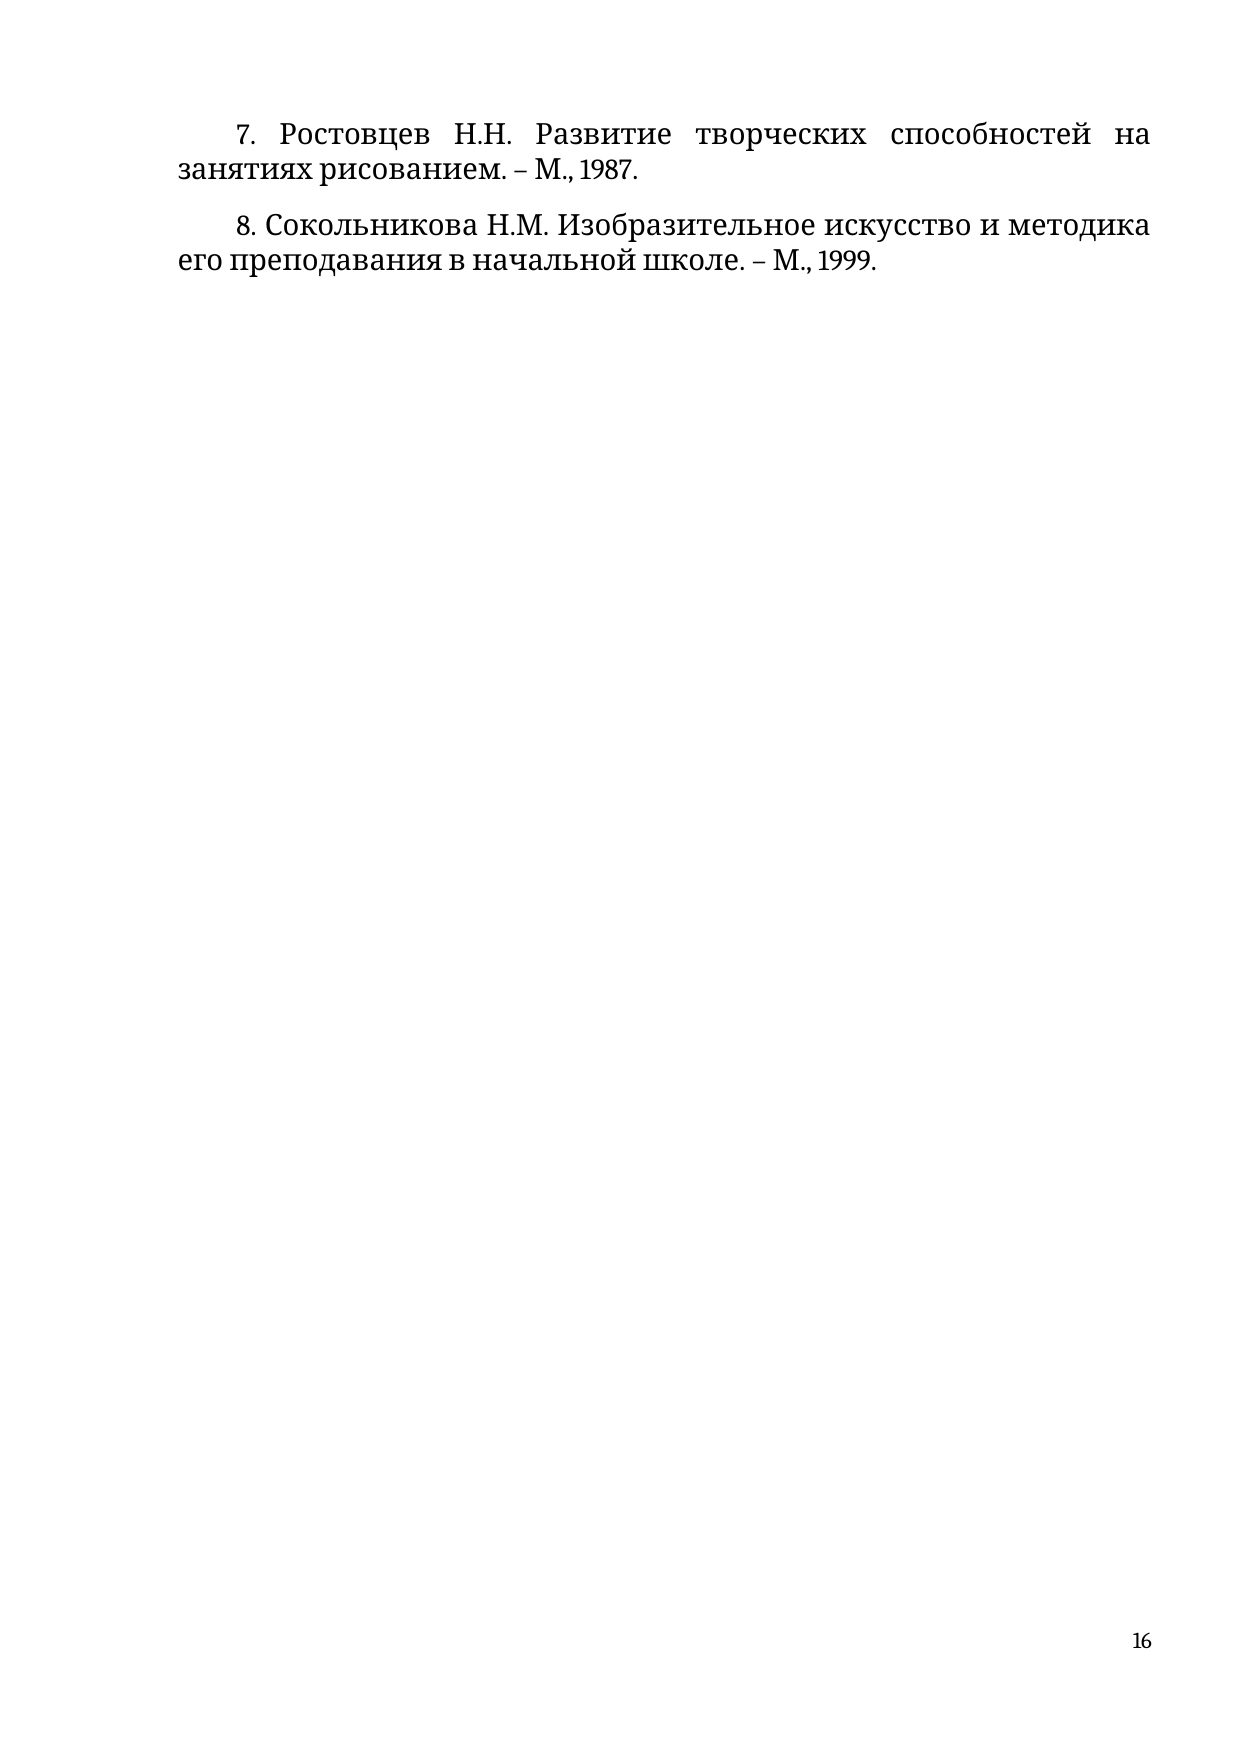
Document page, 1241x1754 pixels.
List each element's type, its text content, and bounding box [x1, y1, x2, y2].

text 7. Ростовцев Н.Н. Развитие творческих способностей на занятиях рисованием. – М., 1987. [177, 118, 1152, 187]
text 8. Сокольникова Н.М. Изобразительное искусство и методика его преподавания в начальной школе. – М., 1999. [177, 209, 1152, 278]
